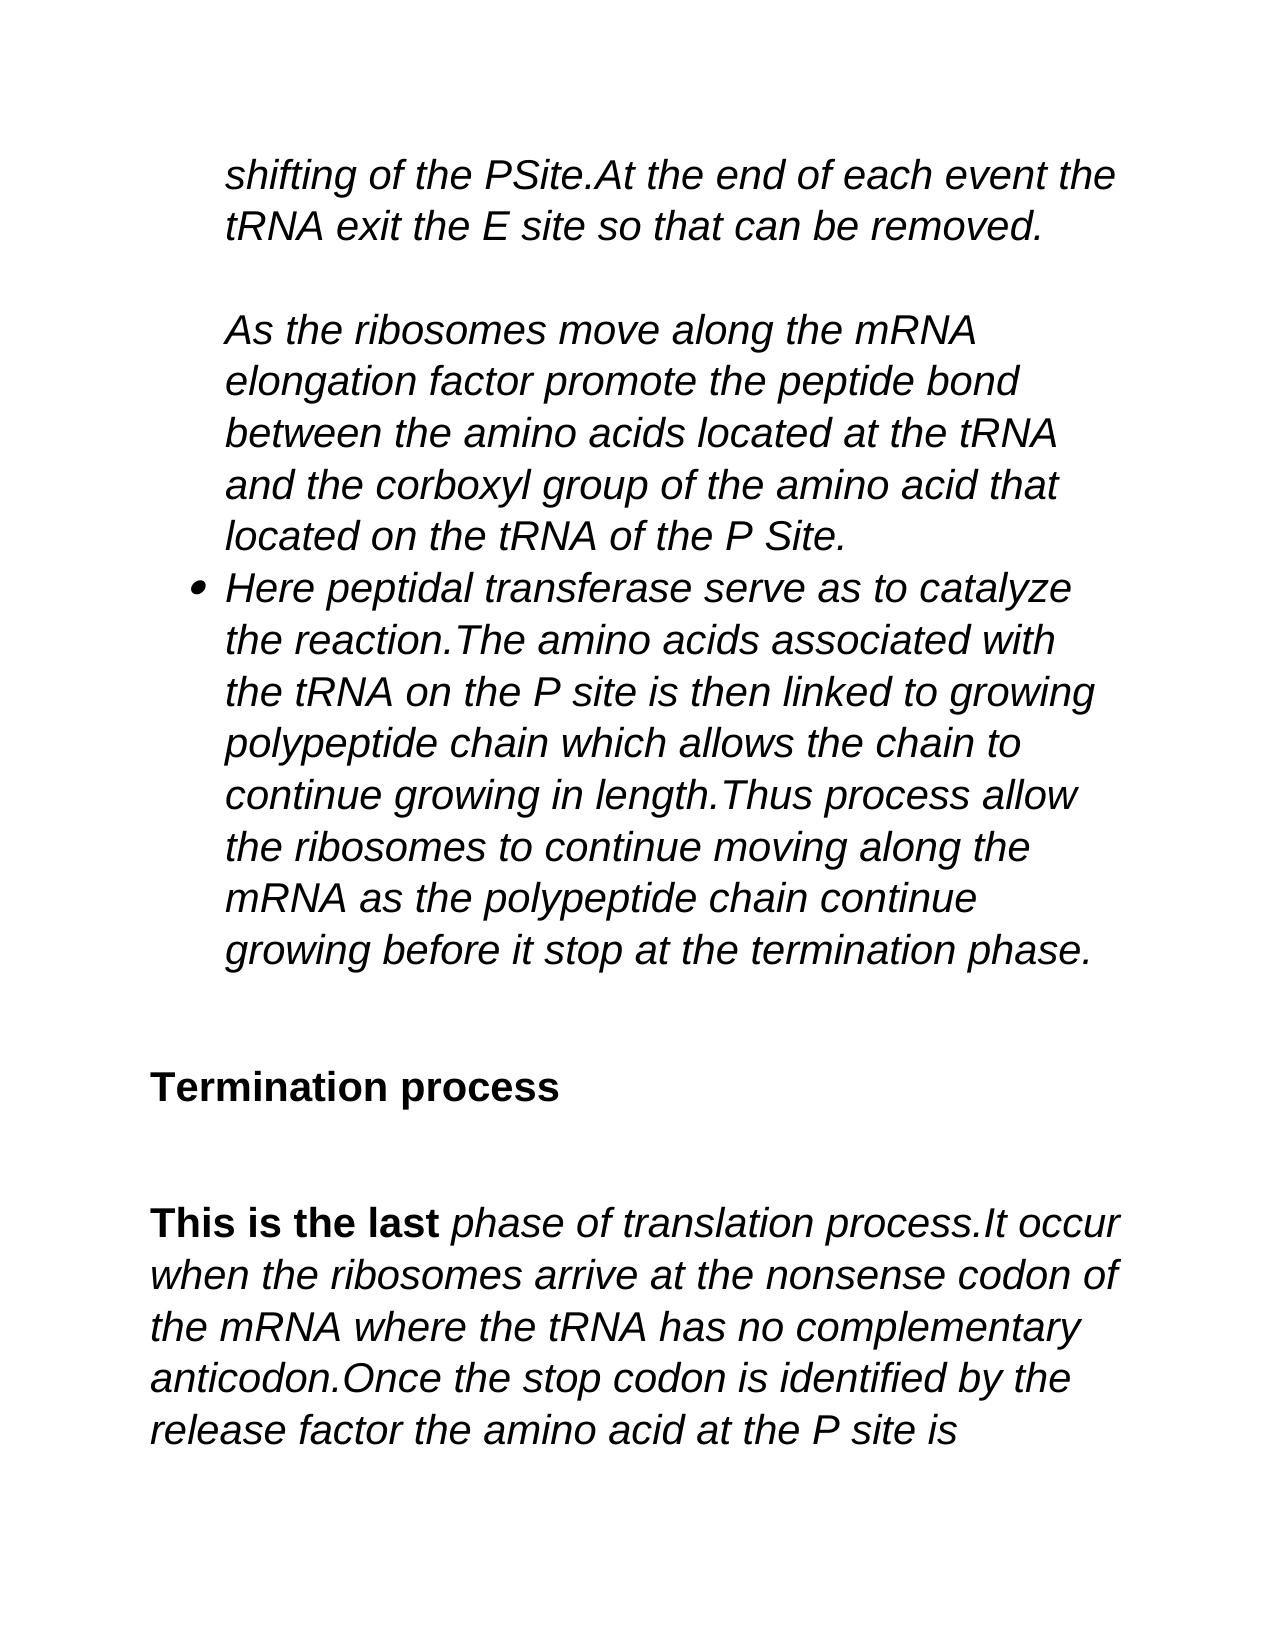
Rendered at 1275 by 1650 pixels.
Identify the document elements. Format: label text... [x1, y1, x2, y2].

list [187, 150, 1125, 249]
list Here peptidal transferase serve as to catalyze the reaction.The amino acids associated with the tRNA on the P site is then linked to growing polypeptide chain which allows the chain to continue growing in length.Thus process allow the ribosomes to continue moving along the mRNA as the polypeptide chain continue growing before it stop at the termination phase. [187, 563, 1125, 973]
list As the ribosomes move along the mRNA elongation factor promote the peptide bond between the amino acids located at the tRNA and the corboxyl group of the amino acid that located on the tRNA of the P Site. [225, 305, 1125, 559]
text Termination process [150, 1062, 1125, 1110]
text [150, 1198, 1125, 1453]
